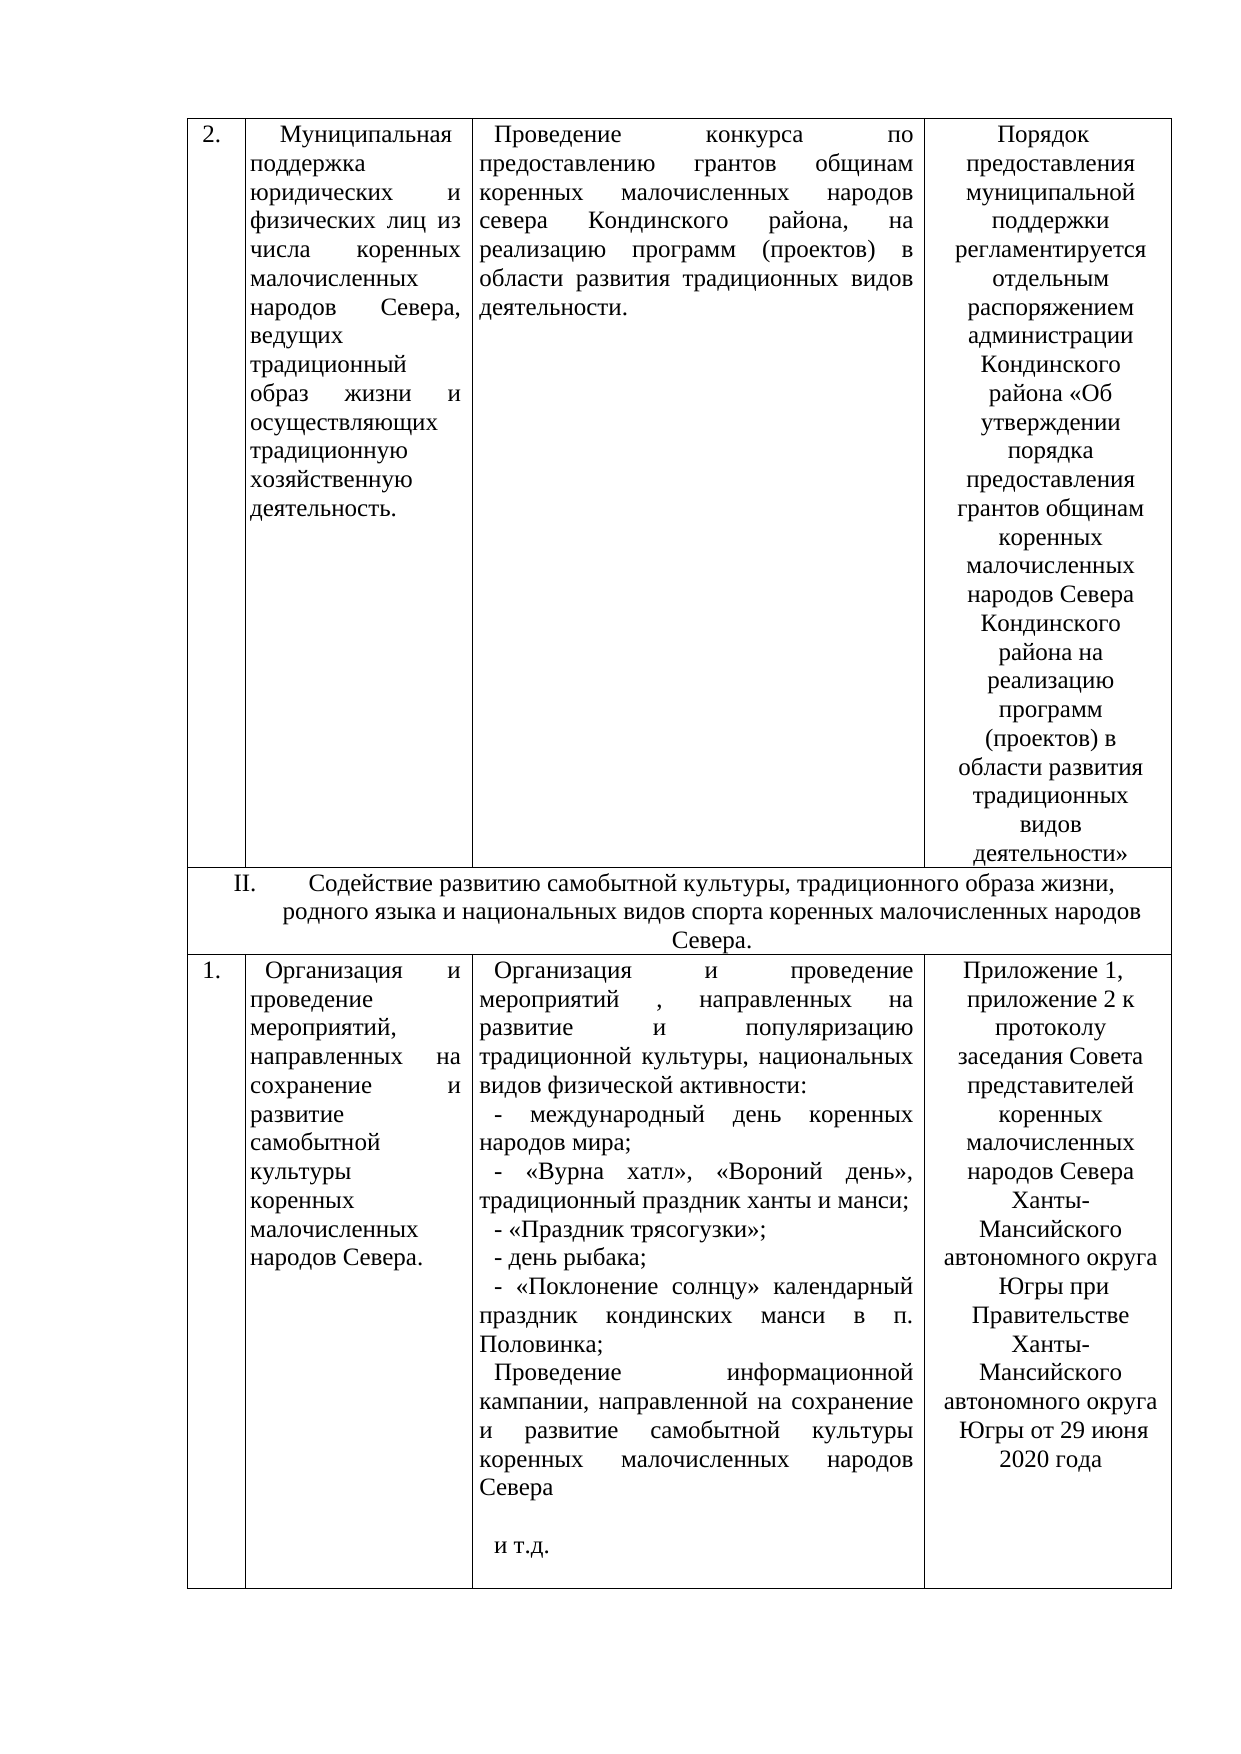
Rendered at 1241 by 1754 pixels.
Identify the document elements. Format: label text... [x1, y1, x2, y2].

table_cell Организация и проведение мероприятий , направленных на развитие и популяризацию традиционной культуры, национальных видов физической активности: - международный день коренных народов мира; - «Вурна хатл», «Вороний день», традиционный праздник ханты и манси; - «Праздник трясогузки»; - день рыбака; - «Поклонение солнцу» календарный праздник кондинских манси в п. Половинка; Проведение информационной кампании, направленной на сохранение и развитие самобытной культуры коренных малочисленных народов Севера и т.д. [473, 955, 924, 1587]
table_cell Муниципальная поддержка юридических и физических лиц из числа коренных малочисленных народов Севера, ведущих традиционный образ жизни и осуществляющих традиционную хозяйственную деятельность. [246, 119, 472, 867]
table_cell Организация и проведение мероприятий, направленных на сохранение и развитие самобытной культуры коренных малочисленных народов Севера. [246, 955, 472, 1587]
table_cell Содействие развитию самобытной культуры, традиционного образа жизни, родного языка и национальных видов спорта коренных малочисленных народов Севера. [188, 868, 1171, 954]
table_cell 1. [188, 955, 245, 1587]
table_cell Порядок предоставления муниципальной поддержки регламентируется отдельным распоряжением администрации Кондинского района «Об утверждении порядка предоставления грантов общинам коренных малочисленных народов Севера Кондинского района на реализацию программ (проектов) в области развития традиционных видов деятельности» [925, 119, 1171, 867]
table_cell 2. [188, 119, 245, 867]
table_cell Приложение 1, приложение 2 к протоколу заседания Совета представителей коренных малочисленных народов Севера Ханты-Мансийского автономного округа Югры при Правительстве Ханты-Мансийского автономного округа Югры от 29 июня 2020 года [925, 955, 1171, 1587]
table_cell Проведение конкурса по предоставлению грантов общинам коренных малочисленных народов севера Кондинского района, на реализацию программ (проектов) в области развития традиционных видов деятельности. [473, 119, 924, 867]
